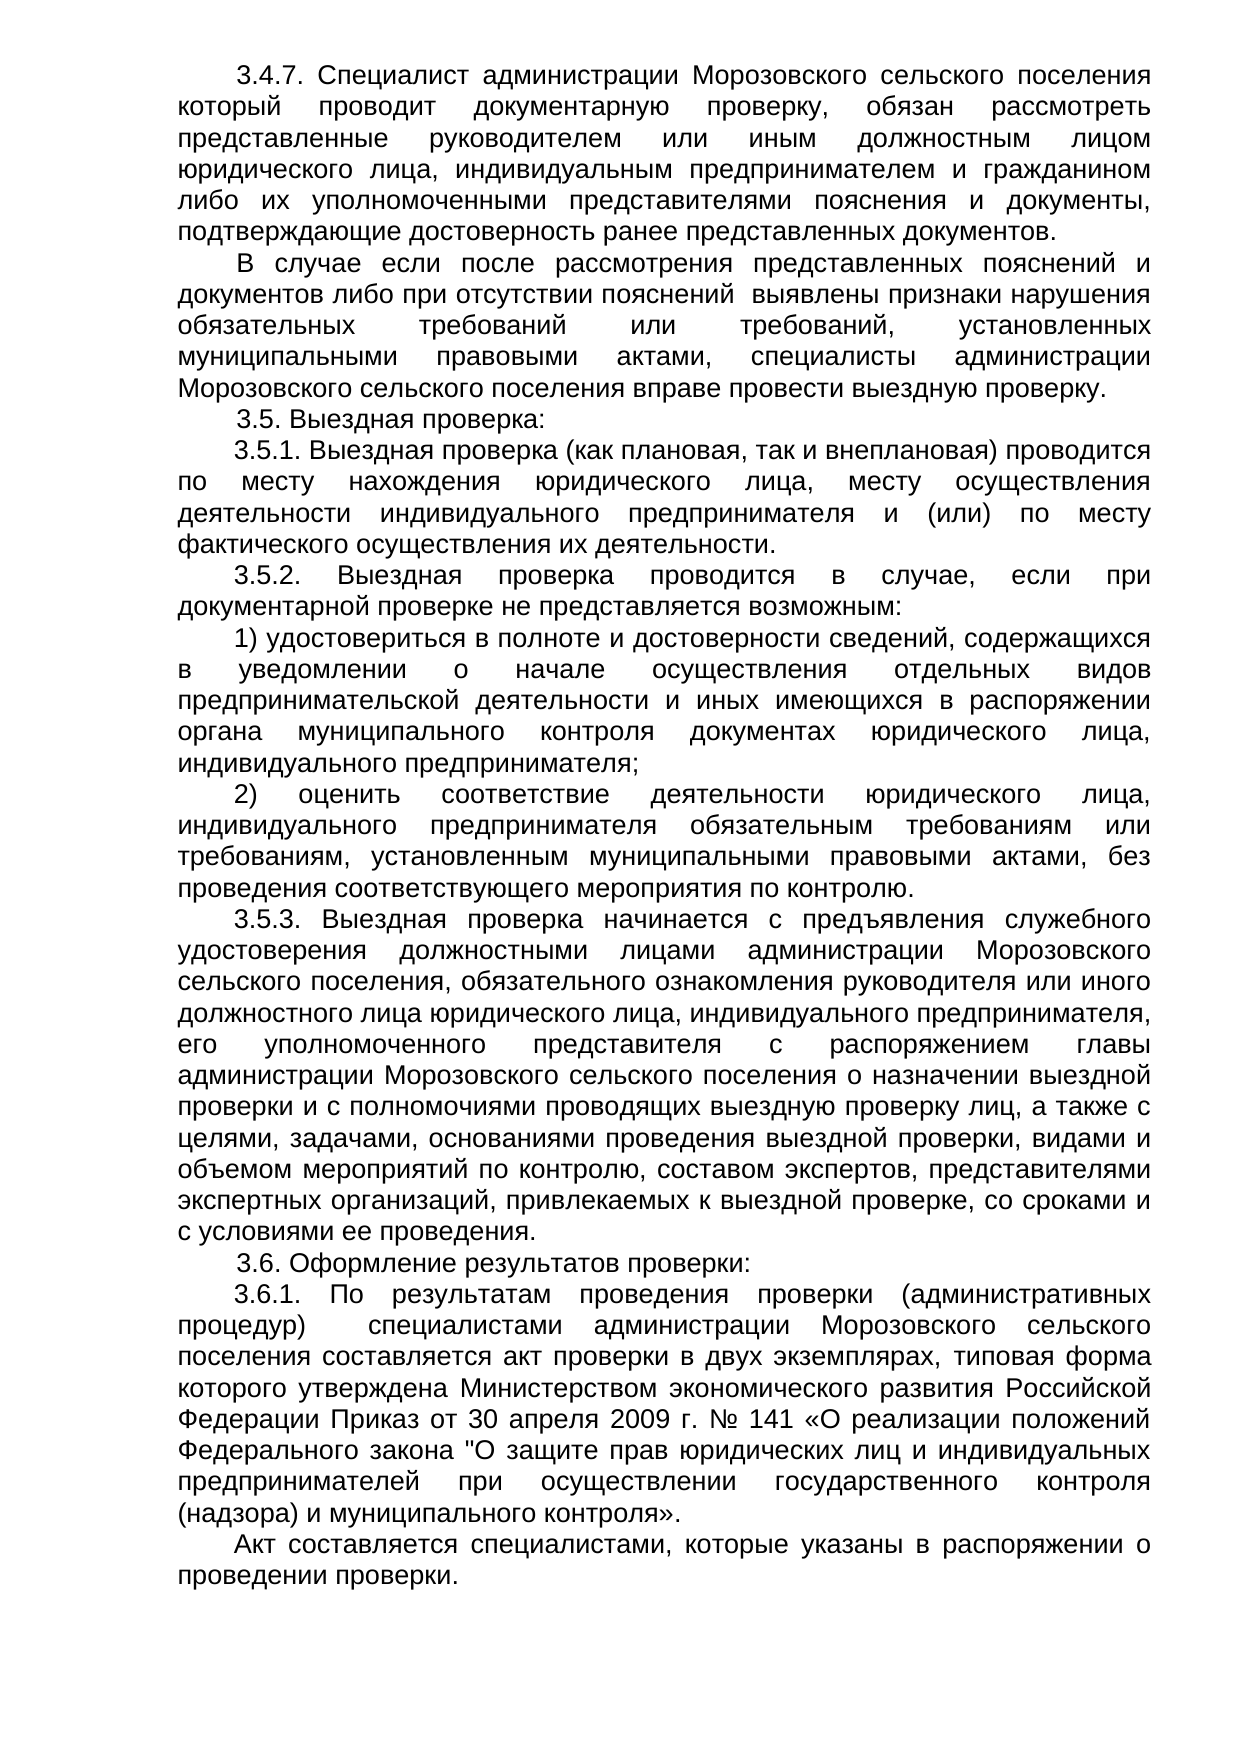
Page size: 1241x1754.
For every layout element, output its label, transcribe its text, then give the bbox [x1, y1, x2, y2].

text 3.5.2. Выездная проверка проводится в случае, если при документарной проверке не представляется возможным: [177, 559, 1152, 622]
text 2) оценить соответствие деятельности юридического лица, индивидуального предпринимателя обязательным требованиям или требованиям, установленным муниципальными правовыми актами, без проведения соответствующего мероприятия по контролю. [177, 778, 1152, 903]
text 3.6.1. По результатам проведения проверки (административных процедур) специалистами администрации Морозовского сельского поселения составляется акт проверки в двух экземплярах, типовая форма которого утверждена Министерством экономического развития Российской Федерации Приказ от 30 апреля 2009 г. № 141 «О реализации положений Федерального закона "О защите прав юридических лиц и индивидуальных предпринимателей при осуществлении государственного контроля (надзора) и муниципального контроля». [177, 1278, 1152, 1528]
text 1) удостовериться в полноте и достоверности сведений, содержащихся в уведомлении о начале осуществления отдельных видов предпринимательской деятельности и иных имеющихся в распоряжении органа муниципального контроля документах юридического лица, индивидуального предпринимателя; [177, 622, 1152, 778]
text 3.5.3. Выездная проверка начинается с предъявления служебного удостоверения должностными лицами администрации Морозовского сельского поселения, обязательного ознакомления руководителя или иного должностного лица юридического лица, индивидуального предпринимателя, его уполномоченного представителя с распоряжением главы администрации Морозовского сельского поселения о назначении выездной проверки и с полномочиями проводящих выездную проверку лиц, а также с целями, задачами, основаниями проведения выездной проверки, видами и объемом мероприятий по контролю, составом экспертов, представителями экспертных организаций, привлекаемых к выездной проверке, со сроками и с условиями ее проведения. [177, 903, 1152, 1247]
text 3.5.1. Выездная проверка (как плановая, так и внеплановая) проводится по месту нахождения юридического лица, месту осуществления деятельности индивидуального предпринимателя и (или) по месту фактического осуществления их деятельности. [177, 434, 1152, 559]
text 3.5. Выездная проверка: [177, 403, 1152, 434]
text Акт составляется специалистами, которые указаны в распоряжении о проведении проверки. [177, 1528, 1152, 1590]
text 3.4.7. Специалист администрации Морозовского сельского поселения который проводит документарную проверку, обязан рассмотреть представленные руководителем или иным должностным лицом юридического лица, индивидуальным предпринимателем и гражданином либо их уполномоченными представителями пояснения и документы, подтверждающие достоверность ранее представленных документов. [177, 59, 1152, 247]
text 3.6. Оформление результатов проверки: [177, 1247, 1152, 1278]
text В случае если после рассмотрения представленных пояснений и документов либо при отсутствии пояснений выявлены признаки нарушения обязательных требований или требований, установленных муниципальными правовыми актами, специалисты администрации Морозовского сельского поселения вправе провести выездную проверку. [177, 247, 1152, 403]
